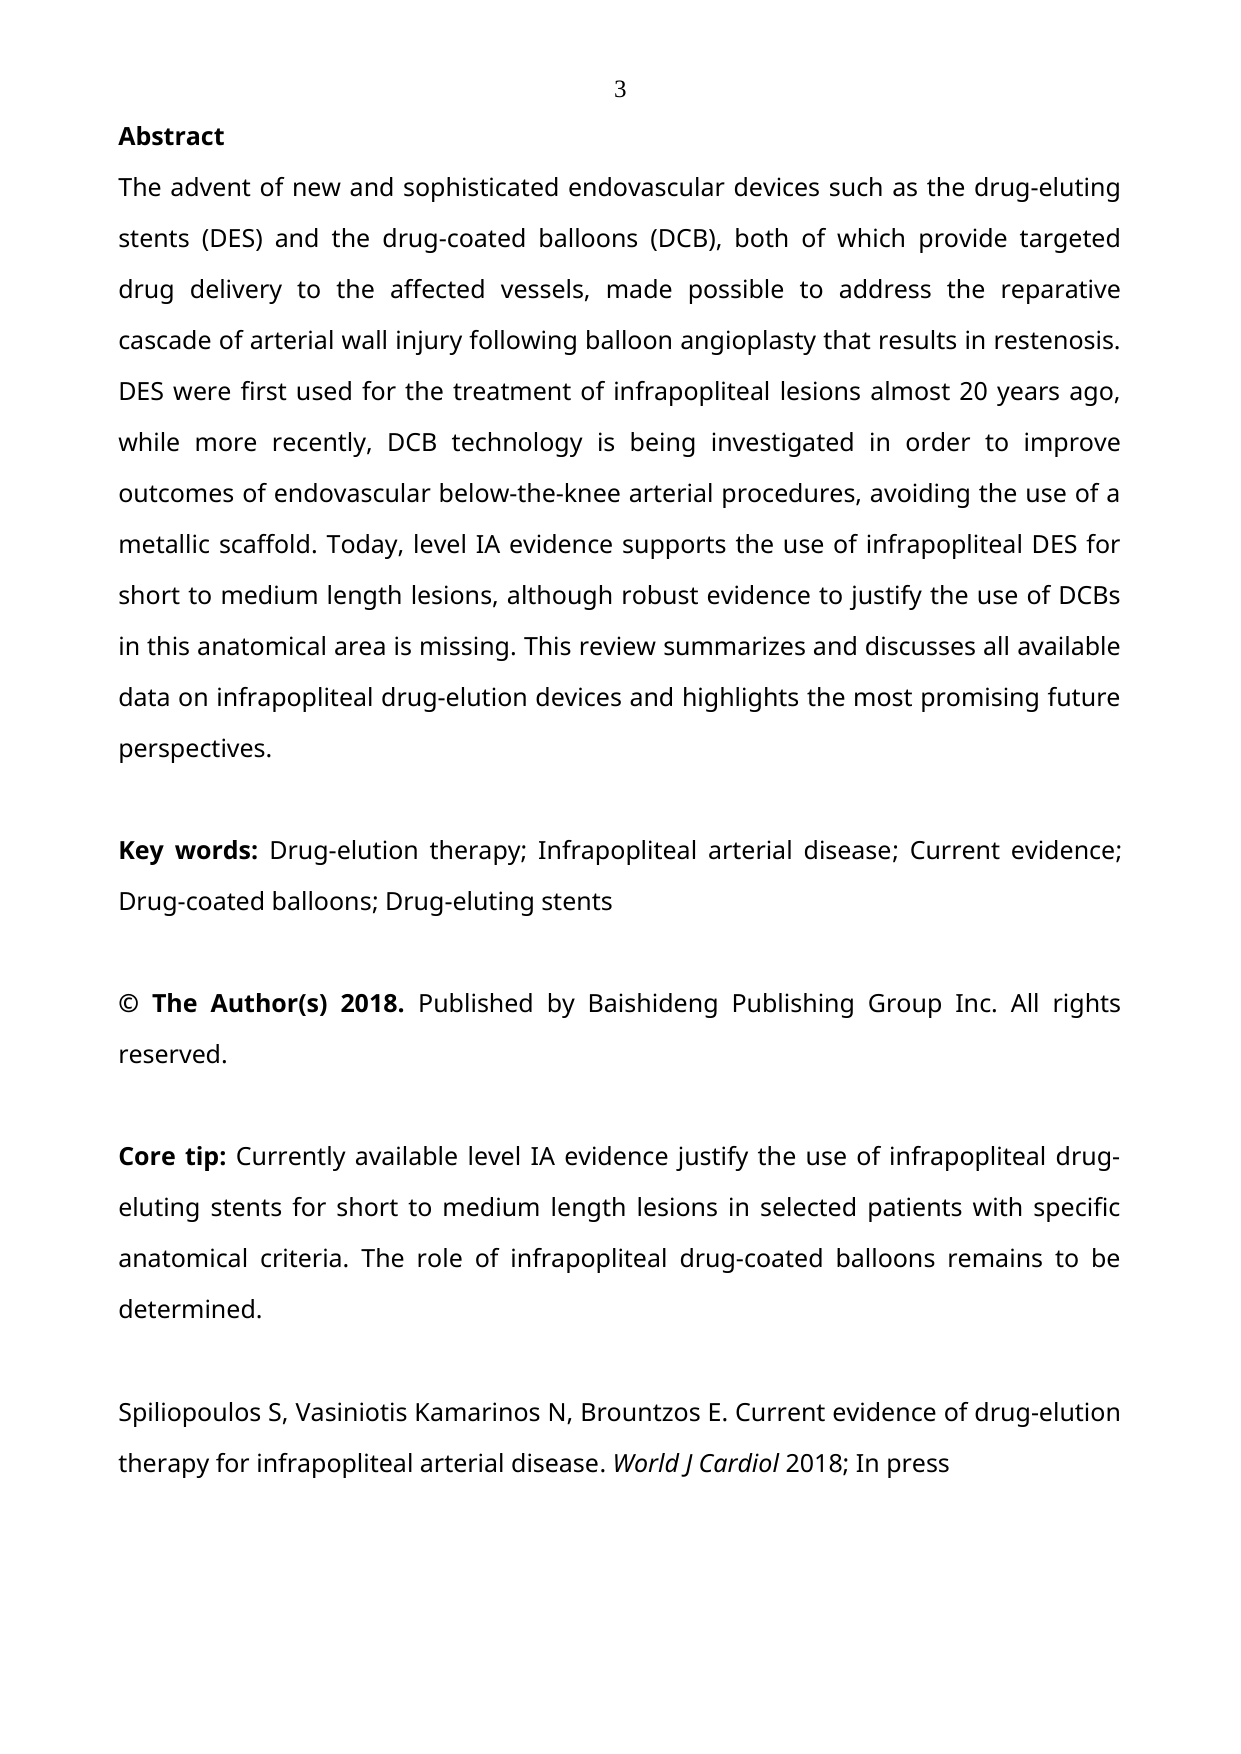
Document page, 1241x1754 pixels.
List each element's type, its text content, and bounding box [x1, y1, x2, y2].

text Key words: Drug-elution therapy; Infrapopliteal arterial disease; Current evidence; Drug-coated balloons; Drug-eluting stents [118, 833, 1122, 918]
text Core tip: Currently available level IA evidence justify the use of infrapopliteal drug-eluting stents for short to medium length lesions in selected patients with specific anatomical criteria. The role of infrapopliteal drug-coated balloons remains to be determined. [118, 1139, 1122, 1326]
text Spiliopoulos S, Vasiniotis Kamarinos N, Brountzos E. Current evidence of drug-elution therapy for infrapopliteal arterial disease. World J Cardiol 2018; In press [118, 1394, 1122, 1479]
text Abstract [118, 118, 1122, 152]
text The advent of new and sophisticated endovascular devices such as the drug-eluting stents (DES) and the drug-coated balloons (DCB), both of which provide targeted drug delivery to the affected vessels, made possible to address the reparative cascade of arterial wall injury following balloon angioplasty that results in restenosis. DES were first used for the treatment of infrapopliteal lesions almost 20 years ago, while more recently, DCB technology is being investigated in order to improve outcomes of endovascular below-the-knee arterial procedures, avoiding the use of a metallic scaffold. Today, level IA evidence supports the use of infrapopliteal DES for short to medium length lesions, although robust evidence to justify the use of DCBs in this anatomical area is missing. This review summarizes and discusses all available data on infrapopliteal drug-elution devices and highlights the most promising future perspectives. [118, 169, 1122, 765]
text © The Author(s) 2018. Published by Baishideng Publishing Group Inc. All rights reserved. [118, 986, 1122, 1071]
